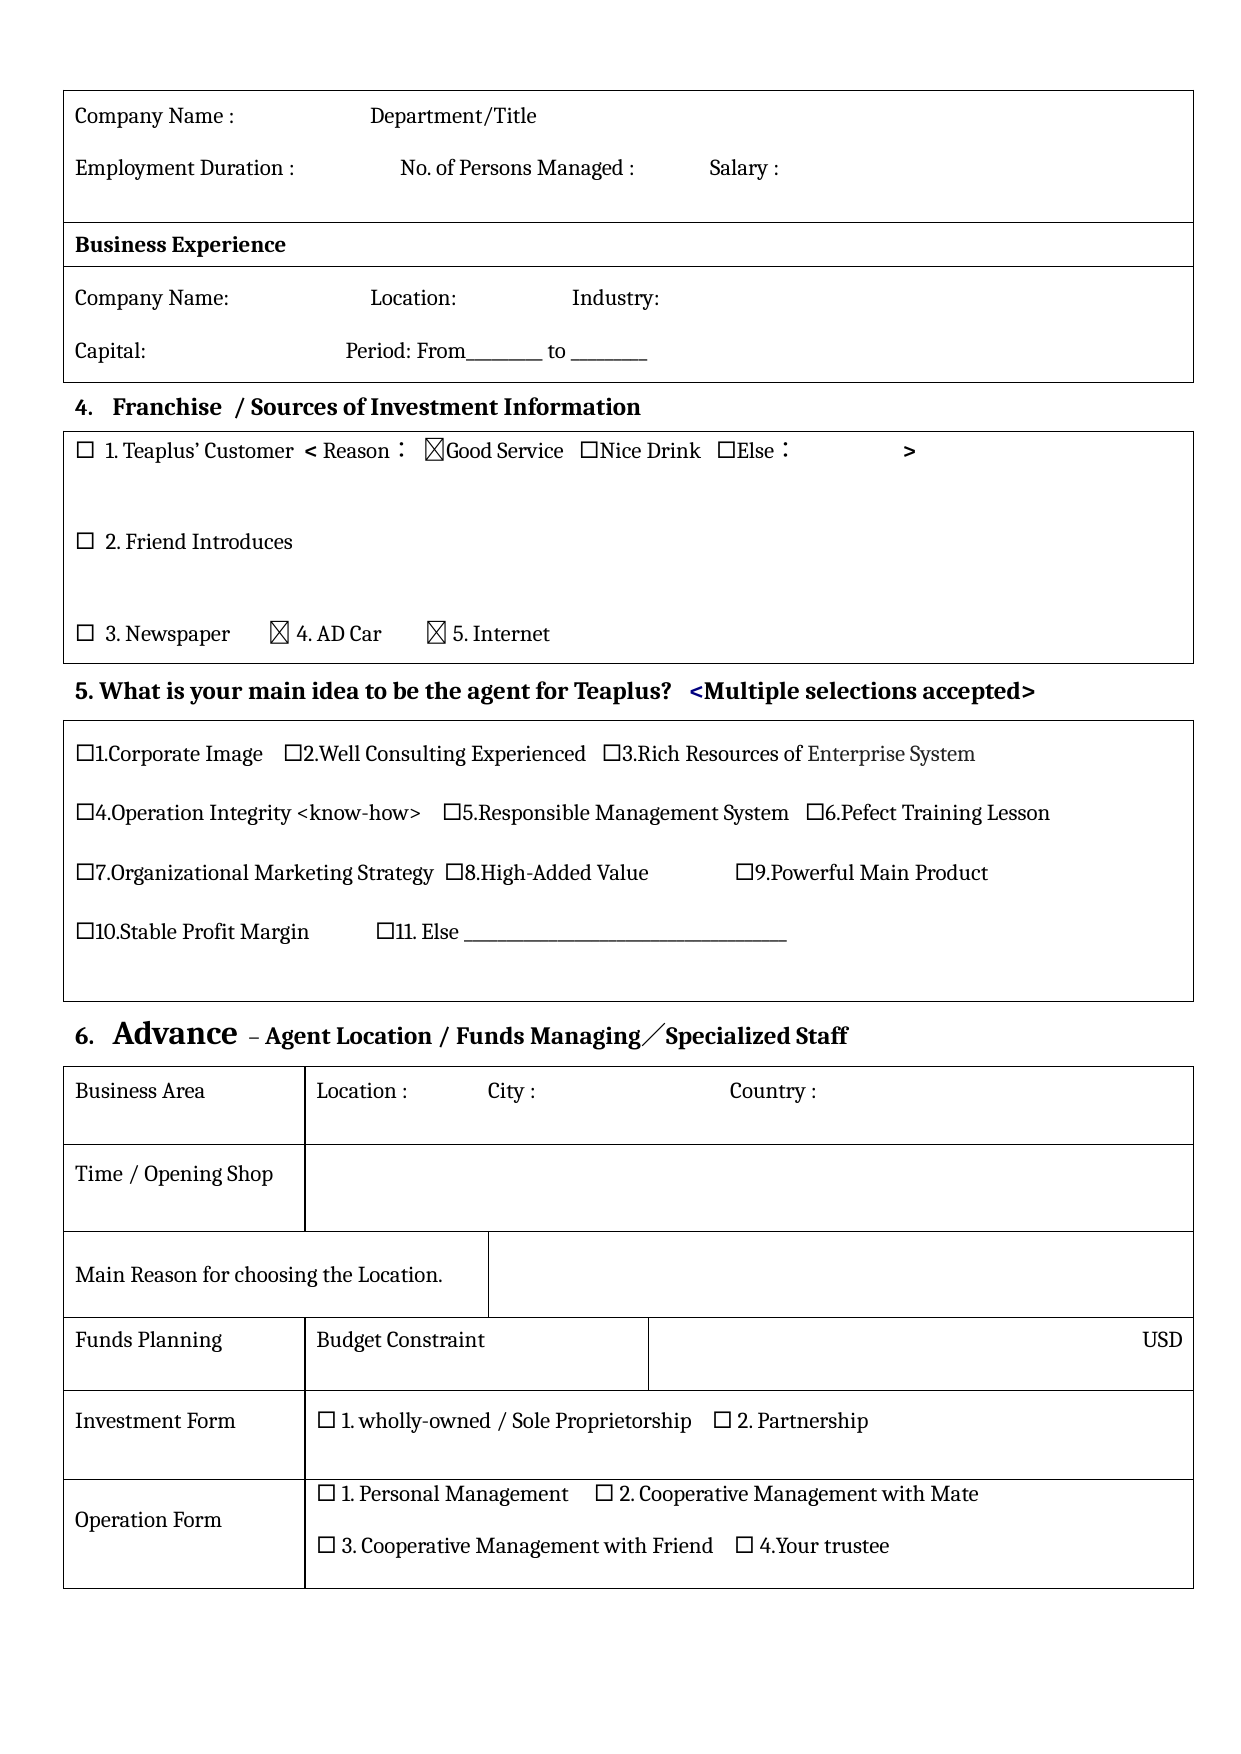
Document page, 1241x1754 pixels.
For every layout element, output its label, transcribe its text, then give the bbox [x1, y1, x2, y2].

table_cell Time / Opening Shop [64, 1145, 304, 1231]
table_cell Operation Form [64, 1480, 304, 1588]
table_cell Business Experience [64, 223, 1193, 266]
table_cell Company Name: Location: Industry: Capital: Period: From_________ to _________ [64, 267, 1193, 382]
table_cell 1.Corporate Image 2.Well Consulting Experienced 3.Rich Resources of Enterprise System 4.Operation Integrity <know-how> 5.Responsible Management System 6.Pefect Training Lesson 7.Organizational Marketing Strategy 8.High-Added Value 9.Powerful Main Product 10.Stable Profit Margin 11. Else ______________________________________ [64, 721, 1193, 1001]
table_cell 1. Teaplus’ Customer < Reason： Good Service Nice Drink Else： > 2. Friend Introduces 3. Newspaper 4. AD Car 5. Internet [64, 432, 1193, 663]
table_cell Investment Form [64, 1391, 304, 1479]
table_cell Budget Constraint [306, 1318, 648, 1390]
table_cell Business Area [64, 1067, 304, 1144]
table_cell Advance – Agent Location / Funds Managing／Specialized Staff [64, 1002, 1194, 1066]
table_cell Franchise / Sources of Investment Information [64, 383, 1194, 431]
table_cell 1. Personal Management 2. Cooperative Management with Mate 3. Cooperative Management with Friend 4.Your trustee [306, 1480, 1193, 1588]
table_cell [306, 1145, 1193, 1231]
table_cell Main Reason for choosing the Location. [64, 1232, 488, 1317]
table_cell 1. wholly-owned / Sole Proprietorship 2. Partnership [306, 1391, 1193, 1479]
table_cell Funds Planning [64, 1318, 304, 1390]
table_cell Location : City : Country : [306, 1067, 1193, 1144]
table_cell [489, 1232, 1193, 1317]
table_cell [64, 91, 1193, 222]
table_cell 5. What is your main idea to be the agent for Teaplus? <Multiple selections accepted> [64, 664, 1194, 720]
table_cell USD [649, 1318, 1193, 1390]
